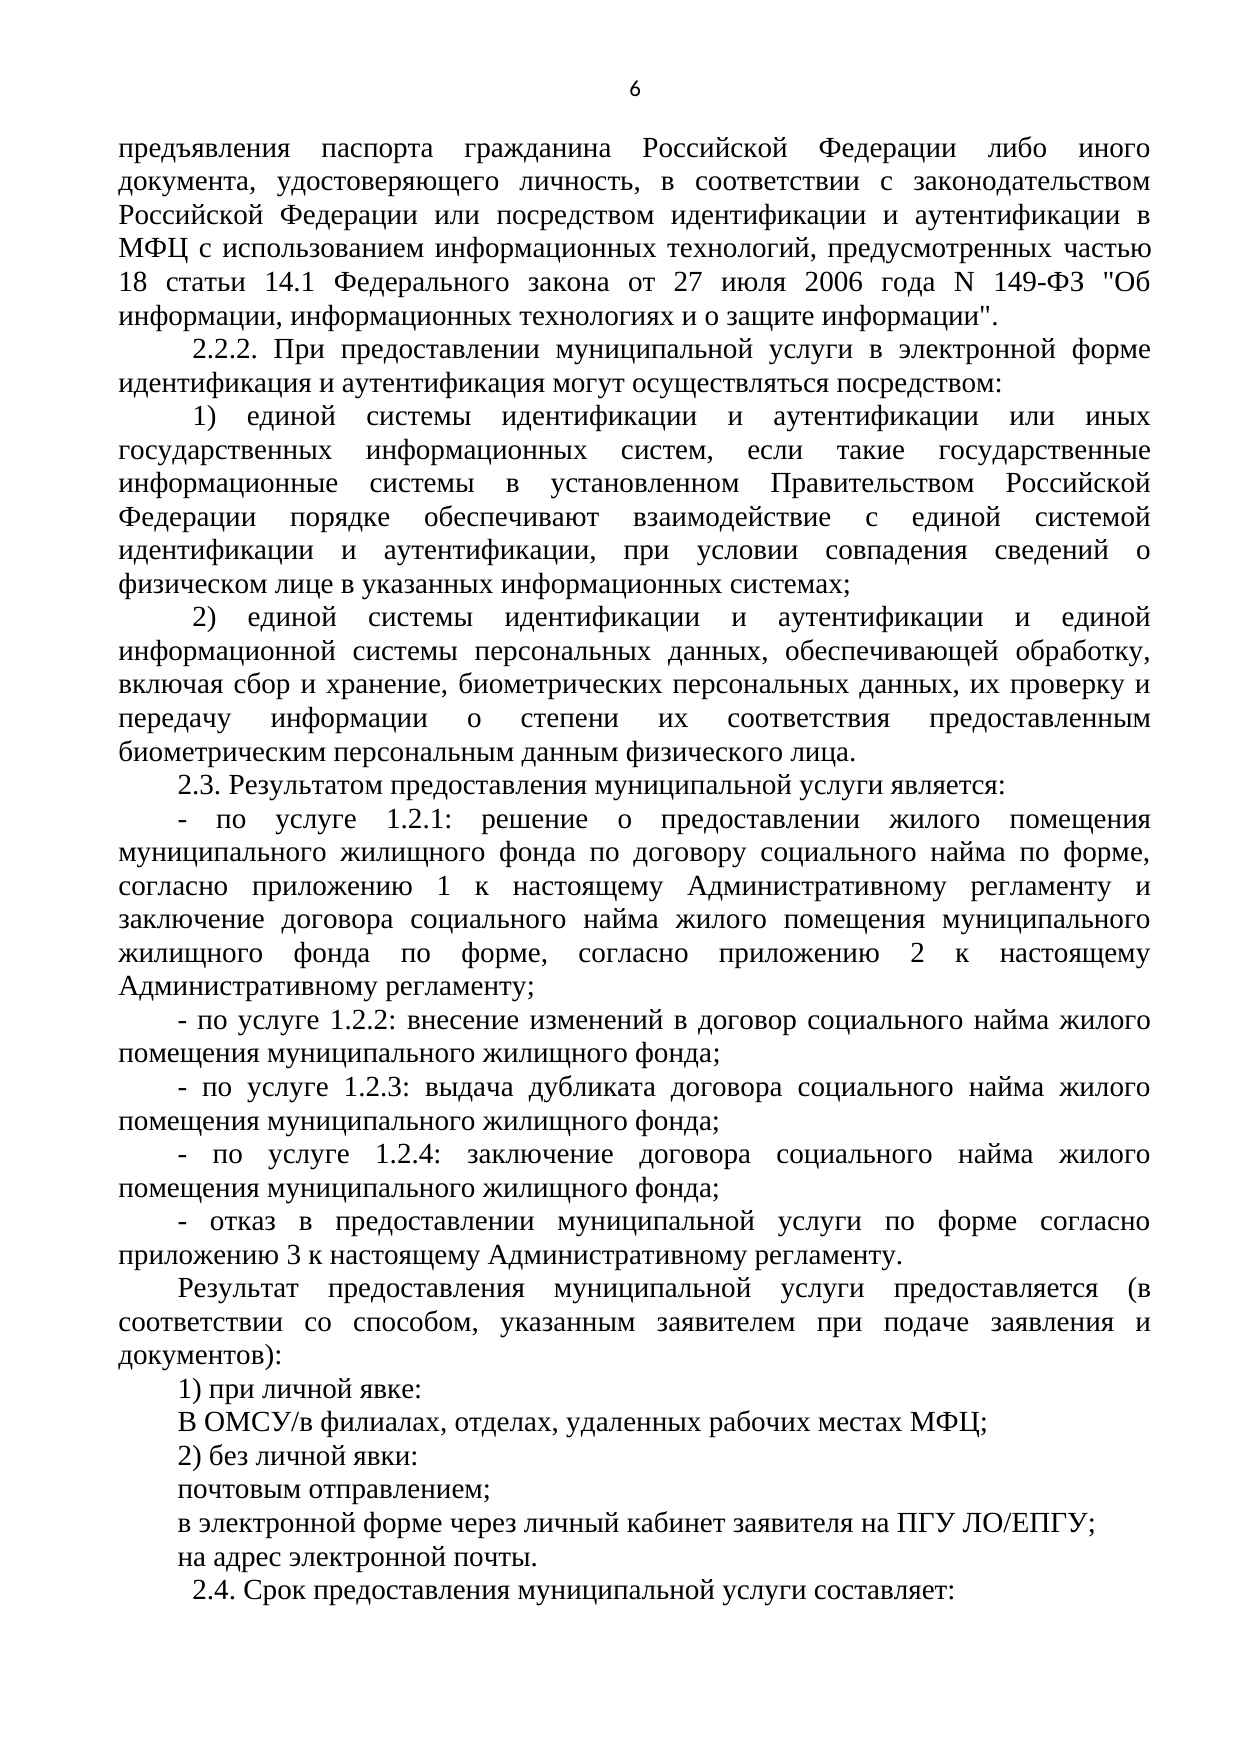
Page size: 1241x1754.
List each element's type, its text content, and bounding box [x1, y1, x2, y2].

text 1) при личной явке: [118, 1371, 1152, 1404]
text почтовым отправлением; [118, 1472, 1152, 1505]
text Результат предоставления муниципальной услуги предоставляется (в соответствии со способом, указанным заявителем при подаче заявления и документов): [118, 1270, 1152, 1371]
text 2) единой системы идентификации и аутентификации и единой информационной системы персональных данных, обеспечивающей обработку, включая сбор и хранение, биометрических персональных данных, их проверку и передачу информации о степени их соответствия предоставленным биометрическим персональным данным физического лица. [118, 599, 1152, 767]
text В ОМСУ/в филиалах, отделах, удаленных рабочих местах МФЦ; [118, 1404, 1152, 1438]
text - по услуге 1.2.3: выдача дубликата договора социального найма жилого помещения муниципального жилищного фонда; [118, 1069, 1152, 1136]
text - по услуге 1.2.4: заключение договора социального найма жилого помещения муниципального жилищного фонда; [118, 1136, 1152, 1203]
text 2.2.2. При предоставлении муниципальной услуги в электронной форме идентификация и аутентификация могут осуществляться посредством: [118, 331, 1152, 398]
text 2) без личной явки: [118, 1438, 1152, 1472]
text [118, 130, 1152, 331]
text - по услуге 1.2.2: внесение изменений в договор социального найма жилого помещения муниципального жилищного фонда; [118, 1002, 1152, 1069]
text - по услуге 1.2.1: решение о предоставлении жилого помещения муниципального жилищного фонда по договору социального найма по форме, согласно приложению 1 к настоящему Административному регламенту и заключение договора социального найма жилого помещения муниципального жилищного фонда по форме, согласно приложению 2 к настоящему Административному регламенту; [118, 801, 1152, 1002]
text 2.4. Срок предоставления муниципальной услуги составляет: [118, 1572, 1152, 1606]
text в электронной форме через личный кабинет заявителя на ПГУ ЛО/ЕПГУ; [118, 1505, 1152, 1539]
text 2.3. Результатом предоставления муниципальной услуги является: [118, 767, 1152, 801]
text на адрес электронной почты. [118, 1539, 1152, 1572]
text - отказ в предоставлении муниципальной услуги по форме согласно приложению 3 к настоящему Административному регламенту. [118, 1203, 1152, 1270]
text 1) единой системы идентификации и аутентификации или иных государственных информационных систем, если такие государственные информационные системы в установленном Правительством Российской Федерации порядке обеспечивают взаимодействие с единой системой идентификации и аутентификации, при условии совпадения сведений о физическом лице в указанных информационных системах; [118, 398, 1152, 599]
